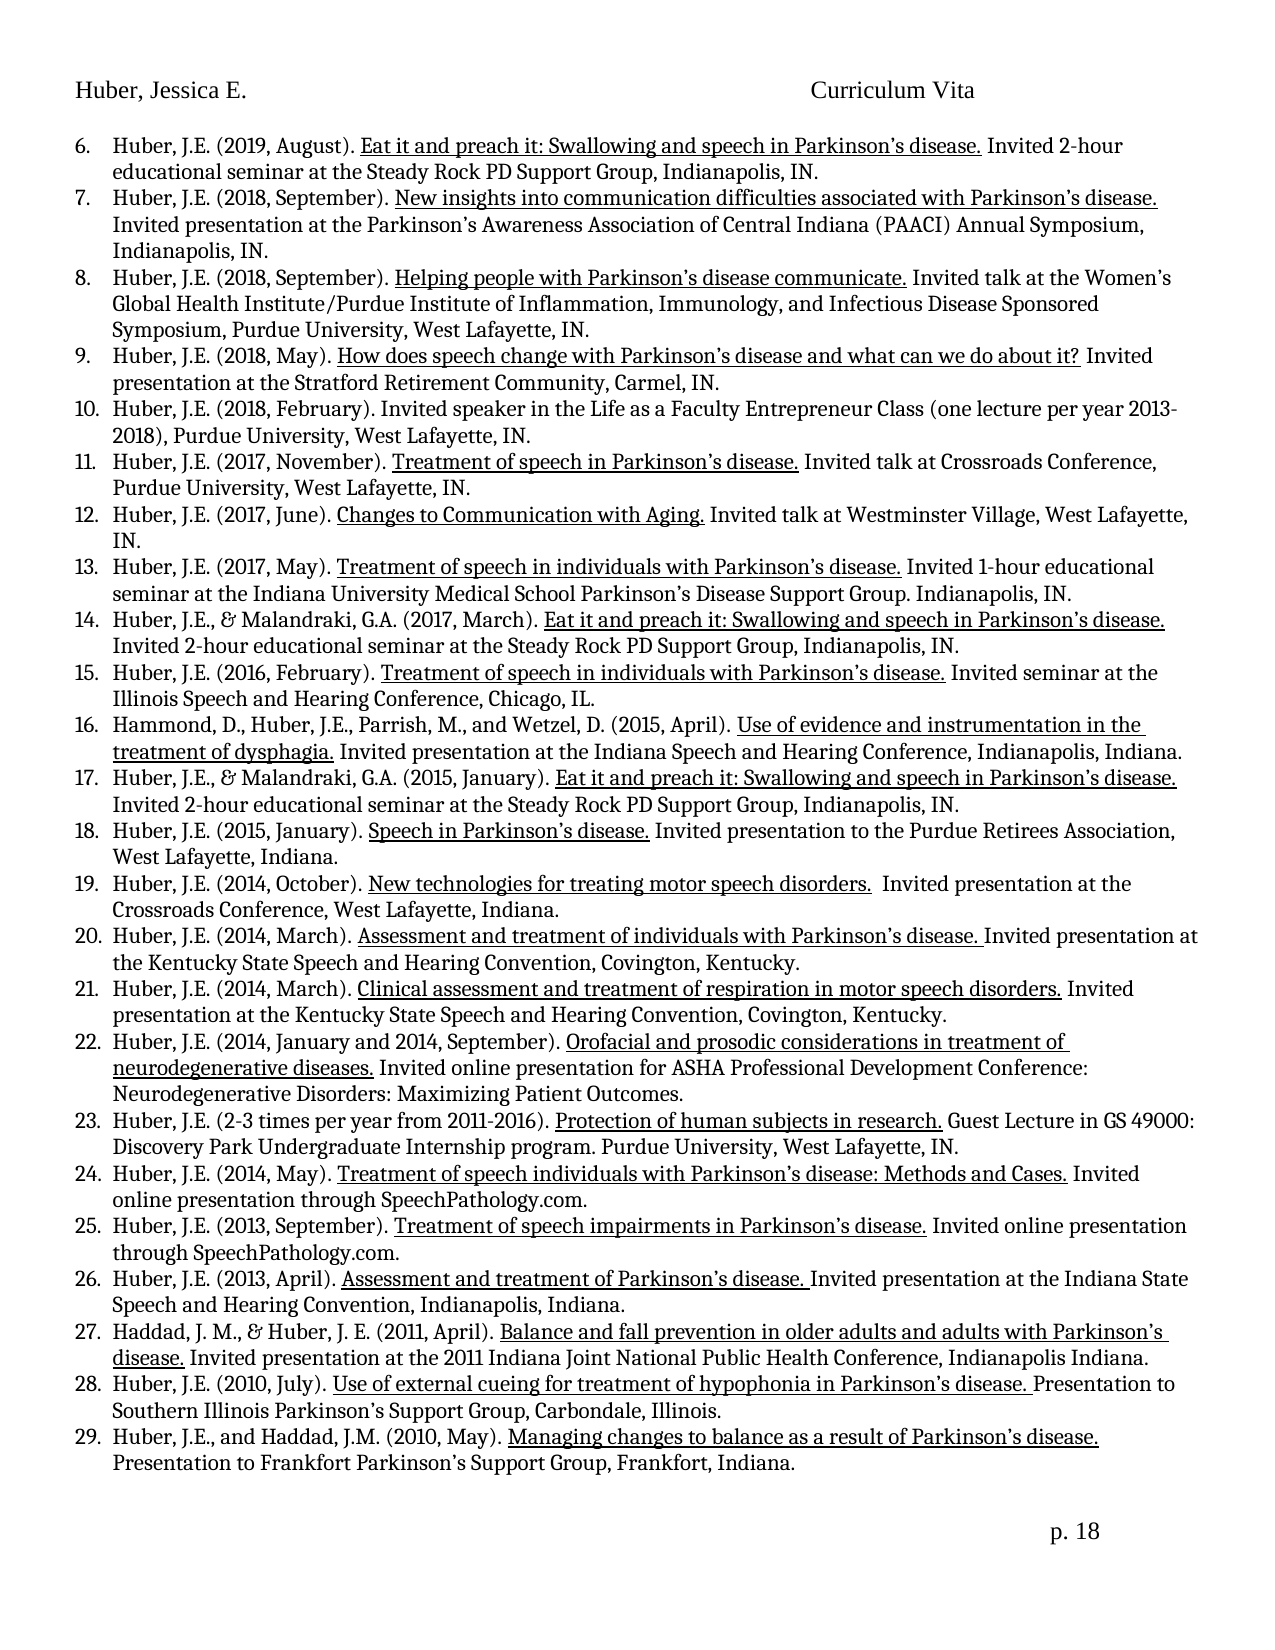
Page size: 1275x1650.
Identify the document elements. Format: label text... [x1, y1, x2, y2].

list Huber, J.E., & Malandraki, G.A. (2017, March). Eat it and preach it: Swallowing and speech in Parkinson’s disease. Invited 2-hour educational seminar at the Steady Rock PD Support Group, Indianapolis, IN. [75, 607, 1200, 659]
list Huber, J.E. (2016, February). Treatment of speech in individuals with Parkinson’s disease. Invited seminar at the Illinois Speech and Hearing Conference, Chicago, IL. [75, 659, 1200, 712]
list Huber, J.E. (2013, September). Treatment of speech impairments in Parkinson’s disease. Invited online presentation through SpeechPathology.com. [75, 1213, 1200, 1266]
list Huber, J.E. (2017, May). Treatment of speech in individuals with Parkinson’s disease. Invited 1-hour educational seminar at the Indiana University Medical School Parkinson’s Disease Support Group. Indianapolis, IN. [75, 554, 1200, 607]
list Hammond, D., Huber, J.E., Parrish, M., and Wetzel, D. (2015, April). Use of evidence and instrumentation in the treatment of dysphagia. Invited presentation at the Indiana Speech and Hearing Conference, Indianapolis, Indiana. [75, 712, 1200, 765]
list Huber, J.E. (2017, June). Changes to Communication with Aging. Invited talk at Westminster Village, West Lafayette, IN. [75, 501, 1200, 554]
list Huber, J.E. (2018, September). Helping people with Parkinson’s disease communicate. Invited talk at the Women’s Global Health Institute/Purdue Institute of Inflammation, Immunology, and Infectious Disease Sponsored Symposium, Purdue University, West Lafayette, IN. [75, 264, 1200, 343]
list Huber, J.E. (2-3 times per year from 2011-2016). Protection of human subjects in research. Guest Lecture in GS 49000: Discovery Park Undergraduate Internship program. Purdue University, West Lafayette, IN. [75, 1108, 1200, 1160]
list Huber, J.E. (2013, April). Assessment and treatment of Parkinson’s disease. Invited presentation at the Indiana State Speech and Hearing Convention, Indianapolis, Indiana. [75, 1266, 1200, 1318]
list Huber, J.E. (2015, January). Speech in Parkinson’s disease. Invited presentation to the Purdue Retirees Association, West Lafayette, Indiana. [75, 818, 1200, 870]
list Huber, J.E. (2019, August). Eat it and preach it: Swallowing and speech in Parkinson’s disease. Invited 2-hour educational seminar at the Steady Rock PD Support Group, Indianapolis, IN. [75, 132, 1200, 185]
list Huber, J.E. (2017, November). Treatment of speech in Parkinson’s disease. Invited talk at Crossroads Conference, Purdue University, West Lafayette, IN. [75, 449, 1200, 501]
list Huber, J.E. (2018, May). How does speech change with Parkinson’s disease and what can we do about it? Invited presentation at the Stratford Retirement Community, Carmel, IN. [75, 343, 1200, 396]
list Huber, J.E. (2014, May). Treatment of speech individuals with Parkinson’s disease: Methods and Cases. Invited online presentation through SpeechPathology.com. [75, 1160, 1200, 1213]
list Huber, J.E. (2018, February). Invited speaker in the Life as a Faculty Entrepreneur Class (one lecture per year 2013-2018), Purdue University, West Lafayette, IN. [75, 396, 1200, 449]
list Huber, J.E., and Haddad, J.M. (2010, May). Managing changes to balance as a result of Parkinson’s disease. Presentation to Frankfort Parkinson’s Support Group, Frankfort, Indiana. [75, 1424, 1200, 1477]
list Huber, J.E. (2014, January and 2014, September). Orofacial and prosodic considerations in treatment of neurodegenerative diseases. Invited online presentation for ASHA Professional Development Conference: Neurodegenerative Disorders: Maximizing Patient Outcomes. [75, 1028, 1200, 1108]
list Huber, J.E. (2018, September). New insights into communication difficulties associated with Parkinson’s disease. Invited presentation at the Parkinson’s Awareness Association of Central Indiana (PAACI) Annual Symposium, Indianapolis, IN. [75, 185, 1200, 264]
list Haddad, J. M., & Huber, J. E. (2011, April). Balance and fall prevention in older adults and adults with Parkinson’s disease. Invited presentation at the 2011 Indiana Joint National Public Health Conference, Indianapolis Indiana. [75, 1318, 1200, 1371]
list Huber, J.E. (2014, October). New technologies for treating motor speech disorders. Invited presentation at the Crossroads Conference, West Lafayette, Indiana. [75, 870, 1200, 923]
list Huber, J.E. (2014, March). Clinical assessment and treatment of respiration in motor speech disorders. Invited presentation at the Kentucky State Speech and Hearing Convention, Covington, Kentucky. [75, 976, 1200, 1028]
list Huber, J.E. (2014, March). Assessment and treatment of individuals with Parkinson’s disease. Invited presentation at the Kentucky State Speech and Hearing Convention, Covington, Kentucky. [75, 923, 1200, 976]
list Huber, J.E., & Malandraki, G.A. (2015, January). Eat it and preach it: Swallowing and speech in Parkinson’s disease. Invited 2-hour educational seminar at the Steady Rock PD Support Group, Indianapolis, IN. [75, 765, 1200, 818]
list Huber, J.E. (2010, July). Use of external cueing for treatment of hypophonia in Parkinson’s disease. Presentation to Southern Illinois Parkinson’s Support Group, Carbondale, Illinois. [75, 1371, 1200, 1424]
